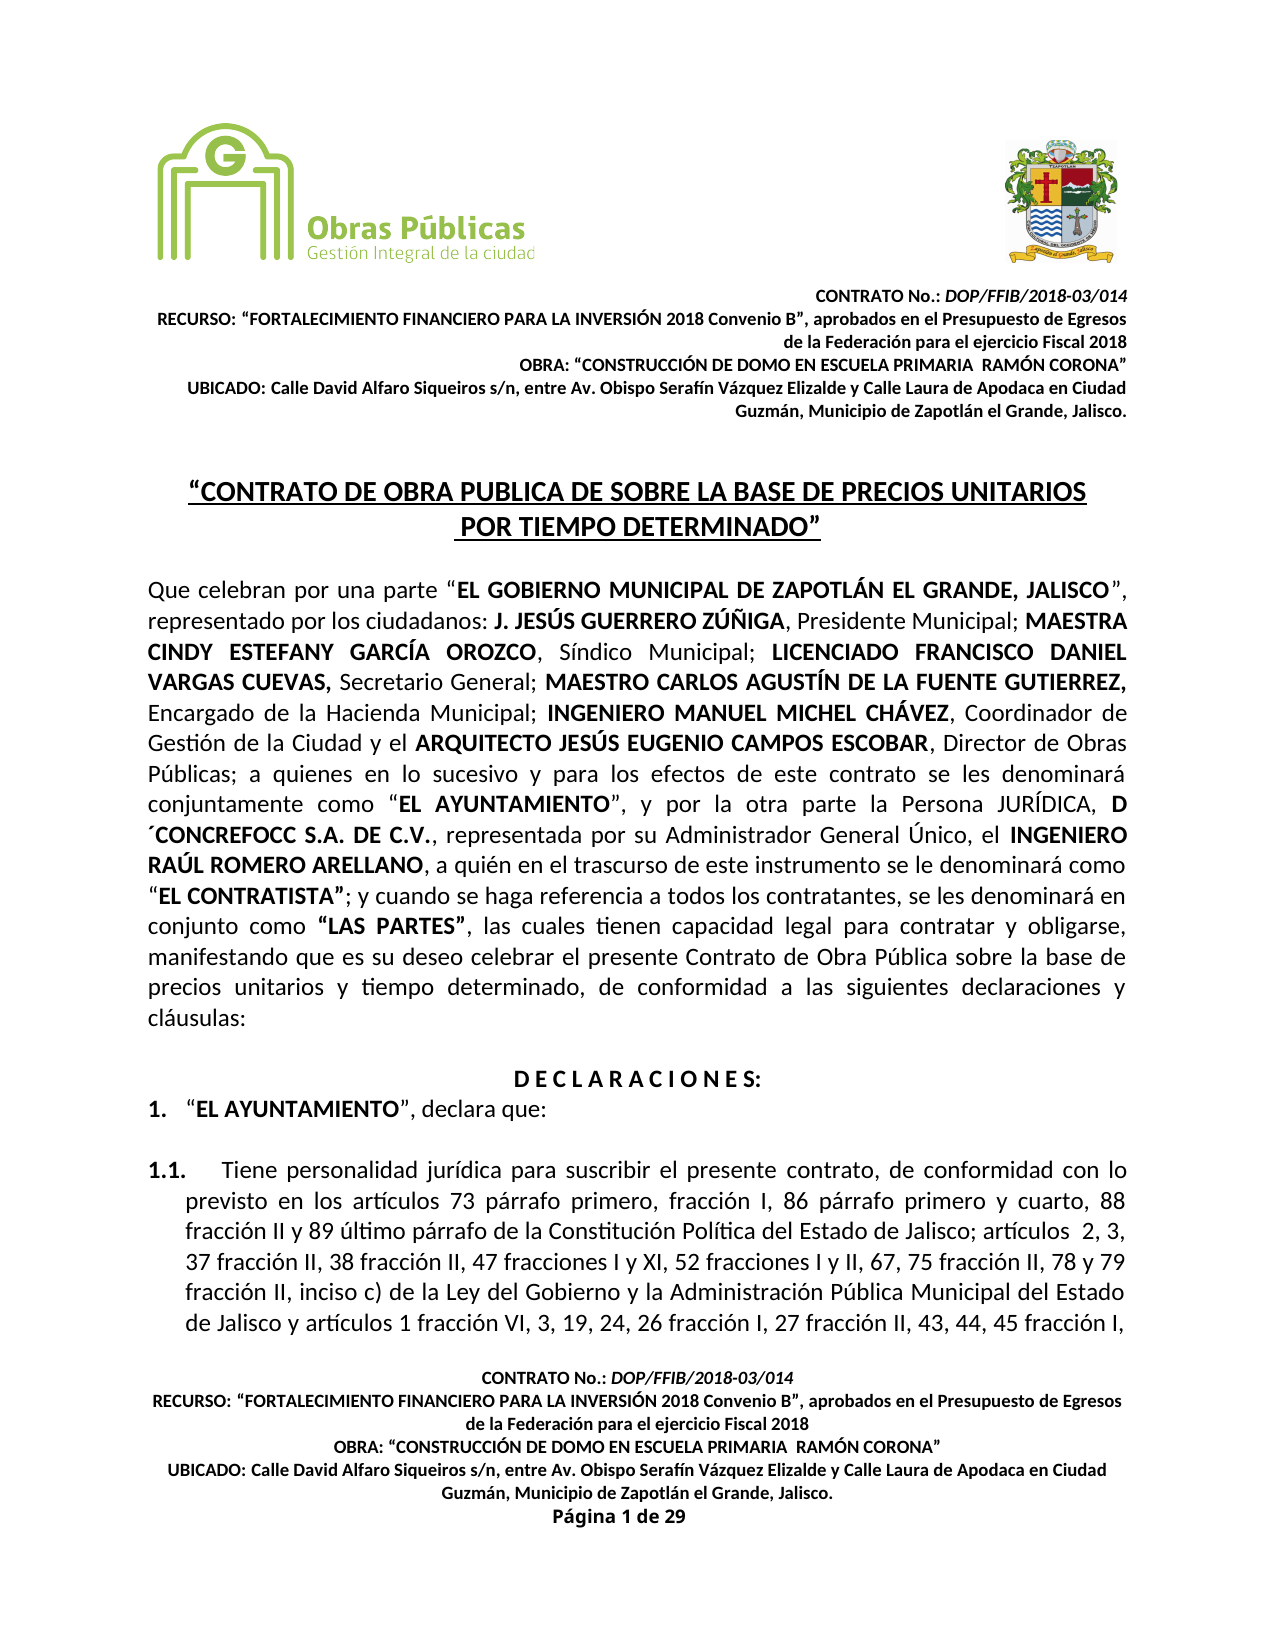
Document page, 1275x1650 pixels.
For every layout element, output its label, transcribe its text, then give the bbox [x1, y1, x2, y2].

picture [157, 123, 535, 263]
text POR TIEMPO DETERMINADO” [148, 508, 1127, 544]
text “CONTRATO DE OBRA PUBLICA DE SOBRE LA BASE DE PRECIOS UNITARIOS [148, 473, 1127, 508]
text OBRA: “CONSTRUCCIÓN DE DOMO EN ESCUELA PRIMARIA RAMÓN CORONA” [148, 353, 1127, 376]
picture [1005, 140, 1118, 263]
text UBICADO: Calle David Alfaro Siqueiros s/n, entre Av. Obispo Serafín Vázquez Elizalde y Calle Laura de Apodaca en Ciudad Guzmán, Municipio de Zapotlán el Grande, Jalisco. [148, 376, 1127, 422]
list “EL AYUNTAMIENTO”, declara que: [148, 1093, 1127, 1124]
text RECURSO: “FORTALECIMIENTO FINANCIERO PARA LA INVERSIÓN 2018 Convenio B”, aprobados en el Presupuesto de Egresos de la Federación para el ejercicio Fiscal 2018 [148, 307, 1127, 353]
text Que celebran por una parte “EL GOBIERNO MUNICIPAL DE ZAPOTLÁN EL GRANDE, JALISCO”, representado por los ciudadanos: J. JESÚS GUERRERO ZÚÑIGA, Presidente Municipal; MAESTRA CINDY ESTEFANY GARCÍA OROZCO, Síndico Municipal; LICENCIADO FRANCISCO DANIEL VARGAS CUEVAS, Secretario General; MAESTRO CARLOS AGUSTÍN DE LA FUENTE GUTIERREZ, Encargado de la Hacienda Municipal; INGENIERO MANUEL MICHEL CHÁVEZ, Coordinador de Gestión de la Ciudad y el ARQUITECTO JESÚS EUGENIO CAMPOS ESCOBAR, Director de Obras Públicas; a quienes en lo sucesivo y para los efectos de este contrato se les denominará conjuntamente como “EL AYUNTAMIENTO”, y por la otra parte la Persona JURÍDICA, D´CONCREFOCC S.A. DE C.V., representada por su Administrador General Único, el INGENIERO RAÚL ROMERO ARELLANO, a quién en el trascurso de este instrumento se le denominará como “EL CONTRATISTA”; y cuando se haga referencia a todos los contratantes, se les denominará en conjunto como “LAS PARTES”, las cuales tienen capacidad legal para contratar y obligarse, manifestando que es su deseo celebrar el presente Contrato de Obra Pública sobre la base de precios unitarios y tiempo determinado, de conformidad a las siguientes declaraciones y cláusulas: [148, 574, 1127, 1032]
text D E C L A R A C I O N E S: [148, 1063, 1127, 1093]
text CONTRATO No.: DOP/FFIB/2018-03/014 [148, 284, 1127, 307]
